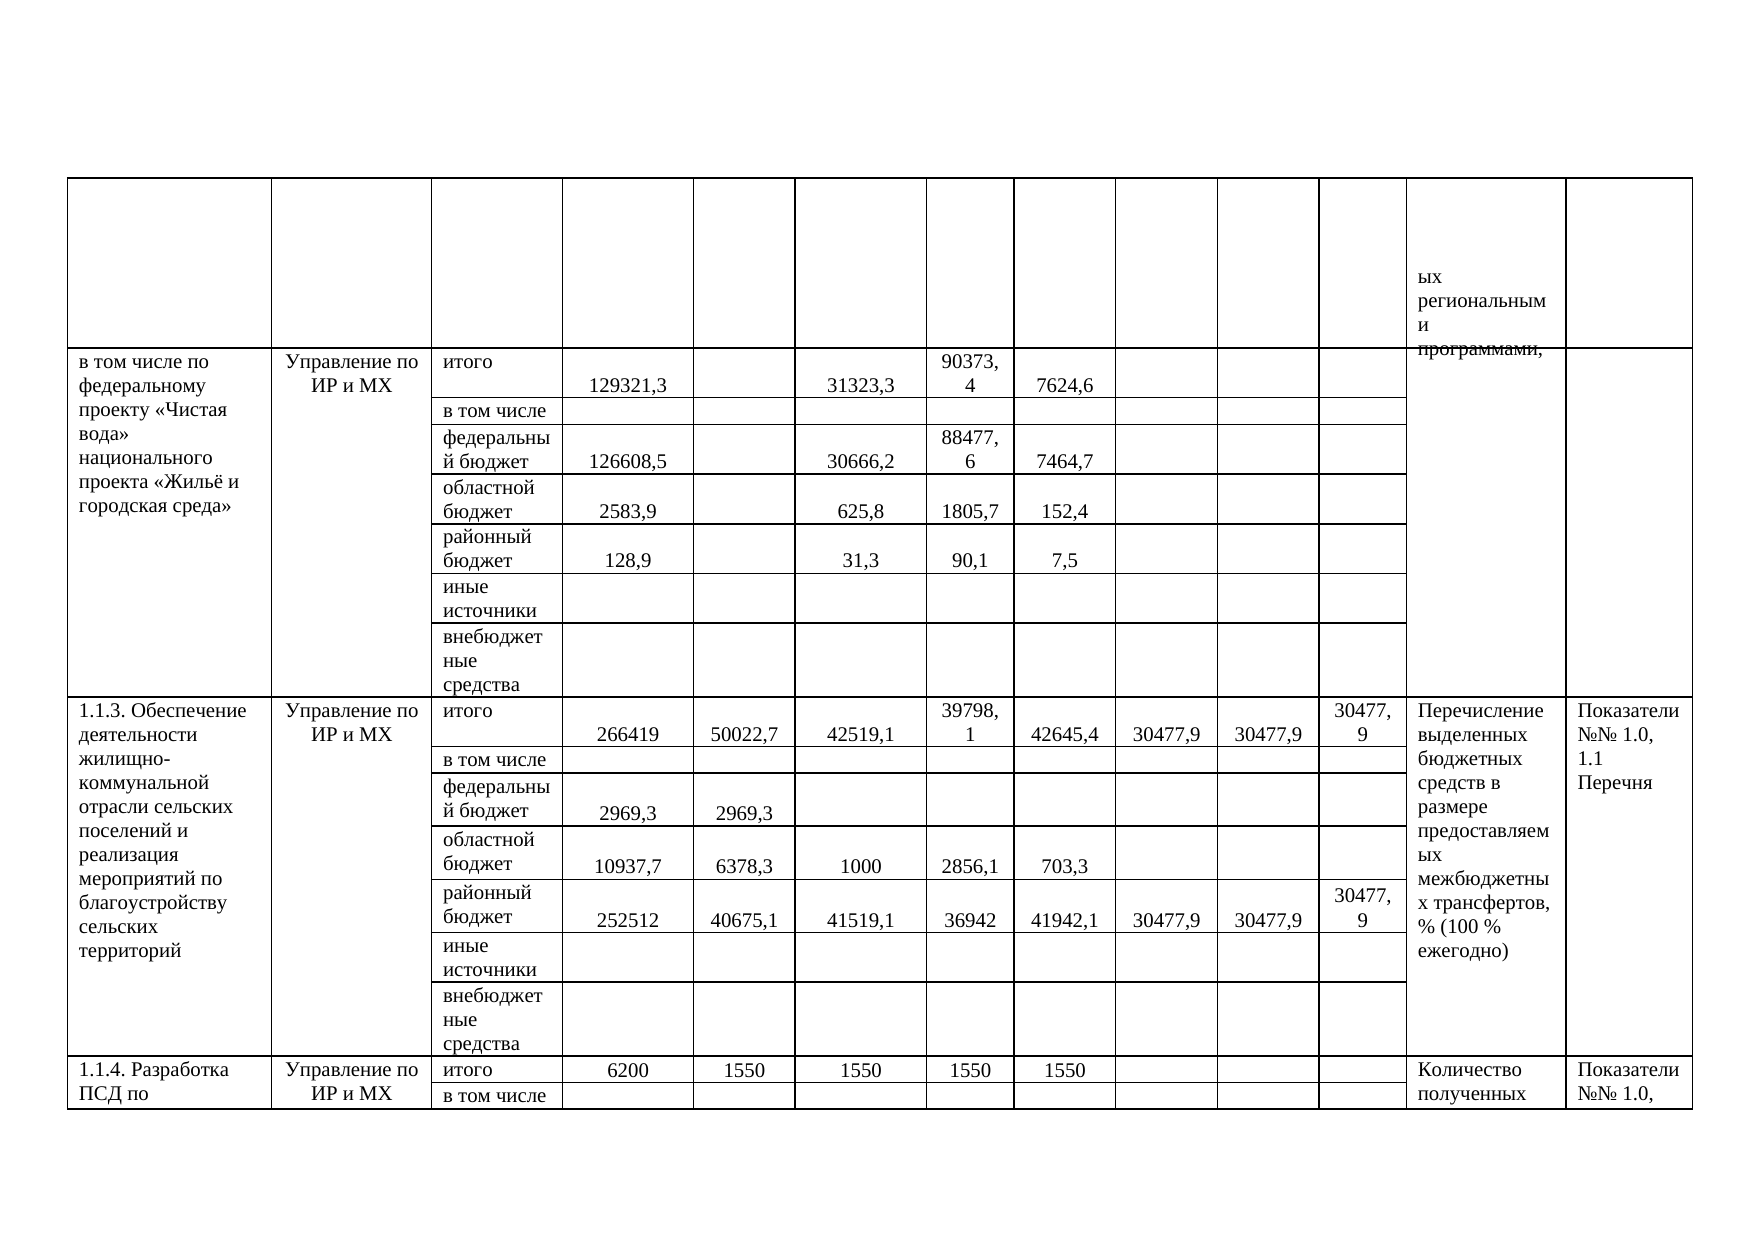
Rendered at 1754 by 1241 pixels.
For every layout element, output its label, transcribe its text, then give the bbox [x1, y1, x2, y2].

table_cell [1015, 1083, 1115, 1108]
table_cell 0 [927, 179, 1013, 347]
table_cell [1116, 1057, 1217, 1082]
table_cell [1116, 933, 1217, 981]
table_cell [694, 933, 794, 981]
table_cell 1550 [927, 1057, 1013, 1082]
table_cell районный бюджет [432, 880, 562, 932]
table_cell 39798,1 [927, 698, 1013, 746]
table_cell 7624,6 [1015, 349, 1115, 397]
table_cell [1320, 425, 1406, 473]
table_cell 703,3 [1015, 827, 1115, 878]
table_cell 0 [1218, 827, 1318, 878]
table_cell [1218, 983, 1318, 1055]
table_cell 2969,3 [563, 774, 693, 825]
table_cell районный бюджет [432, 525, 562, 572]
table_cell иные источники [432, 933, 562, 981]
table_cell 0 [563, 179, 693, 347]
table_cell [563, 398, 693, 423]
table_cell Количество полученных комплектов ПСД, ед.: - 1 в 2021 г. [1407, 1057, 1565, 1108]
table_cell 266419 [563, 698, 693, 746]
table_cell 0 [694, 574, 794, 622]
table_cell 0 [694, 624, 794, 696]
table_cell 36942 [927, 880, 1013, 932]
table_cell 1550 [796, 1057, 926, 1082]
table_cell 30666,2 [796, 425, 926, 473]
table_cell 0 [1116, 827, 1217, 878]
table_cell 0 [1015, 179, 1115, 347]
table_cell [1218, 747, 1318, 772]
table_cell [796, 1083, 926, 1108]
table_cell [796, 933, 926, 981]
table_cell 88477,6 [927, 425, 1013, 473]
table_cell [1320, 933, 1406, 981]
table_cell [1116, 425, 1217, 473]
table_cell 0 [1218, 574, 1318, 622]
table_cell 0 [563, 624, 693, 696]
table_cell 0 [1218, 774, 1318, 825]
table_cell 90373,4 [927, 349, 1013, 397]
table_cell 0 [927, 624, 1013, 696]
table_cell Показатели №№ 1.0, 1.1 Перечня [1567, 698, 1692, 1055]
table_cell федеральный бюджет [432, 774, 562, 825]
table_cell 10937,7 [563, 827, 693, 878]
table_cell Перечисление выделенных бюджетных средств в размере предоставляемых межбюджетных трансфертов, % (100 % ежегодно) [1407, 698, 1565, 1055]
table_cell итого [432, 698, 562, 746]
table_cell 42645,4 [1015, 698, 1115, 746]
table_cell [1116, 349, 1217, 397]
table_cell [1015, 983, 1115, 1055]
table_cell 0 [796, 774, 926, 825]
table_cell [1320, 1083, 1406, 1108]
table_cell 0 [927, 774, 1013, 825]
table_cell [1116, 983, 1217, 1055]
table_cell [1218, 1083, 1318, 1108]
table_cell [927, 398, 1013, 423]
table_cell [563, 747, 693, 772]
table_cell [1320, 398, 1406, 423]
table_cell 0 [1320, 774, 1406, 825]
table_cell областной бюджет [432, 475, 562, 523]
table_cell 90,1 [927, 525, 1013, 572]
table_cell 30477,9 [1320, 880, 1406, 932]
table_cell 0 [927, 574, 1013, 622]
table_cell [694, 349, 794, 397]
table_cell 625,8 [796, 475, 926, 523]
table_cell Управление по ИР и МХ [272, 349, 431, 696]
table_cell [1320, 475, 1406, 523]
table_cell [1320, 525, 1406, 572]
table_cell [927, 1083, 1013, 1108]
table_cell 2856,1 [927, 827, 1013, 878]
table_cell 129321,3 [563, 349, 693, 397]
table_cell 152,4 [1015, 475, 1115, 523]
table_cell [563, 983, 693, 1055]
table_cell 42519,1 [796, 698, 926, 746]
table_cell 30477,9 [1218, 880, 1318, 932]
table_cell в том числе [432, 747, 562, 772]
table_cell 1805,7 [927, 475, 1013, 523]
table_cell [1116, 525, 1217, 572]
table_cell 252512 [563, 880, 693, 932]
table_cell [694, 525, 794, 572]
table_cell 2969,3 [694, 774, 794, 825]
table_cell 0 [563, 1083, 693, 1108]
table_cell 0 [1116, 574, 1217, 622]
table_cell [1015, 933, 1115, 981]
table_cell 0 [796, 574, 926, 622]
table_cell [796, 398, 926, 423]
table_cell внебюджетные средства [432, 983, 562, 1055]
table_cell иные источники [432, 574, 562, 622]
table_cell 1.1.4. Разработка ПСД по обеспечению инженерной инфраструктурой земельных участков, предоставляемых многодетным семьям [68, 1057, 271, 1108]
table_cell [1320, 1057, 1406, 1082]
table_cell 31,3 [796, 525, 926, 572]
table_cell [694, 475, 794, 523]
table_cell 0 [1116, 624, 1217, 696]
table_cell 0 [1116, 179, 1217, 347]
table_cell 0 [796, 624, 926, 696]
table_cell в том числе [432, 1083, 562, 1108]
table_cell в том числе по федеральному проекту «Чистая вода» национального проекта «Жильё и городская среда» [68, 349, 271, 696]
table_cell федеральный бюджет [432, 425, 562, 473]
table_cell [927, 933, 1013, 981]
table_cell 0 [1218, 349, 1318, 397]
table_cell 128,9 [563, 525, 693, 572]
table_cell [1116, 475, 1217, 523]
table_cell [432, 179, 562, 347]
table_cell 6200 [563, 1057, 693, 1082]
table_cell 0 [1320, 827, 1406, 878]
table_cell 1550 [694, 1057, 794, 1082]
table_cell [1407, 349, 1565, 696]
table_cell 6378,3 [694, 827, 794, 878]
table_cell [1567, 349, 1692, 696]
table_cell [1116, 747, 1217, 772]
table_cell 0 [1218, 624, 1318, 696]
table_cell 31323,3 [796, 349, 926, 397]
table_cell 1000 [796, 827, 926, 878]
table_cell 0 [1320, 574, 1406, 622]
table_cell Показатели №№ 1.0, 1.2 Перечня [1567, 1057, 1692, 1108]
table_cell [1218, 525, 1318, 572]
table_cell 0 [796, 179, 926, 347]
table_cell 30477,9 [1116, 880, 1217, 932]
table_cell 2583,9 [563, 475, 693, 523]
table_cell областной бюджет [432, 827, 562, 878]
table_cell [694, 425, 794, 473]
table_cell [1218, 475, 1318, 523]
table_cell [1015, 398, 1115, 423]
table_cell [927, 983, 1013, 1055]
table_cell 0 [1320, 179, 1406, 347]
table_cell Управление по ИР и МХ [272, 698, 431, 1055]
table_cell 41519,1 [796, 880, 926, 932]
table_cell [796, 983, 926, 1055]
table_cell [927, 747, 1013, 772]
table_cell итого [432, 1057, 562, 1082]
table_cell [694, 1083, 794, 1108]
table_cell 0 [1320, 349, 1406, 397]
table_cell внебюджетные средства [432, 624, 562, 696]
table_cell 0 [1116, 774, 1217, 825]
table_cell 1550 [1015, 1057, 1115, 1082]
table_cell 50022,7 [694, 698, 794, 746]
table_cell [1218, 398, 1318, 423]
table_cell [694, 747, 794, 772]
table_cell [1218, 933, 1318, 981]
table_cell [1116, 1083, 1217, 1108]
table_cell 1.1.3. Обеспечение деятельности жилищно-коммунальной отрасли сельских поселений и реализация мероприятий по благоустройству сельских территорий [68, 698, 271, 1055]
table_cell 0 [563, 574, 693, 622]
table_cell 30477,9 [1218, 698, 1318, 746]
table_cell 7464,7 [1015, 425, 1115, 473]
table_cell 30477,9 [1116, 698, 1217, 746]
table_cell [563, 933, 693, 981]
table_cell [1015, 747, 1115, 772]
table_cell 0 [1218, 179, 1318, 347]
table_cell [1116, 398, 1217, 423]
table_cell 41942,1 [1015, 880, 1115, 932]
table_cell 126608,5 [563, 425, 693, 473]
table_cell 30477,9 [1320, 698, 1406, 746]
table_cell Управление по ИР и МХ [272, 1057, 431, 1108]
table_cell в том числе [432, 398, 562, 423]
table_cell 0 [1015, 774, 1115, 825]
table_cell [1218, 1057, 1318, 1082]
table_cell итого [432, 349, 562, 397]
table_cell [694, 983, 794, 1055]
table_cell [1320, 747, 1406, 772]
table_cell 7,5 [1015, 525, 1115, 572]
table_cell 0 [694, 179, 794, 347]
table_cell [796, 747, 926, 772]
table_cell 0 [1320, 624, 1406, 696]
table_cell 40675,1 [694, 880, 794, 932]
table_cell [1218, 425, 1318, 473]
table_cell 0 [1015, 574, 1115, 622]
table_cell [694, 398, 794, 423]
table_cell 0 [1015, 624, 1115, 696]
table_cell [1320, 983, 1406, 1055]
